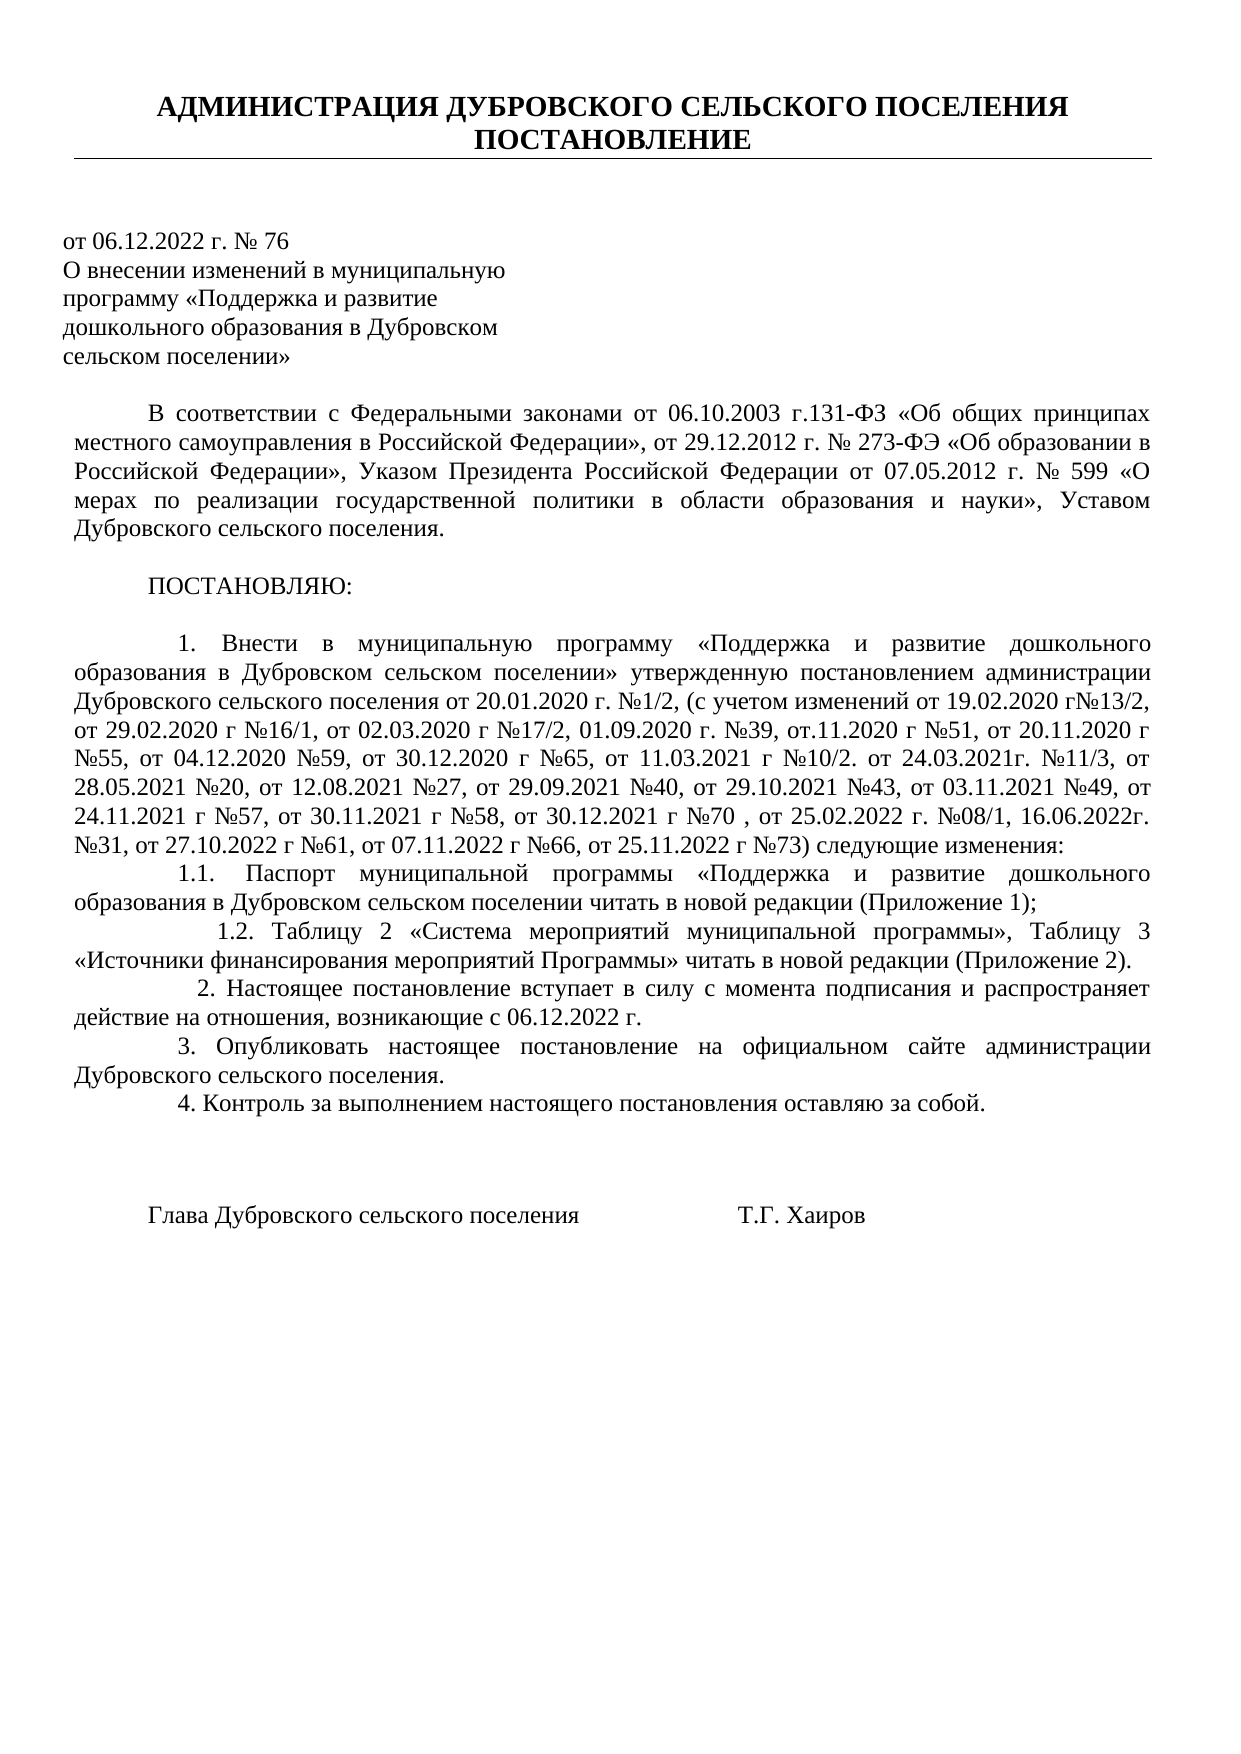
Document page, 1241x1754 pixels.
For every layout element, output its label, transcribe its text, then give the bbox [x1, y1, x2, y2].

text 1.2. Таблицу 2 «Система мероприятий муниципальной программы», Таблицу 3 «Источники финансирования мероприятий Программы» читать в новой редакции (Приложение 2). [74, 916, 1152, 973]
text В соответствии с Федеральными законами от 06.10.2003 г.131-ФЗ «Об общих принципах местного самоуправления в Российской Федерации», от 29.12.2012 г. № 273-ФЭ «Об образовании в Российской Федерации», Указом Президента Российской Федерации от 07.05.2012 г. № 599 «О мерах по реализации государственной политики в области образования и науки», Уставом Дубровского сельского поселения. [74, 398, 1152, 542]
text 4. Контроль за выполнением настоящего постановления оставляю за собой. [74, 1088, 1152, 1117]
list 2. Настоящее постановление вступает в силу с момента подписания и распространяет действие на отношения, возникающие с 06.12.2022 г. [74, 973, 1152, 1031]
table_header от 06.12.2022 г. № 76 О внесении изменений в муниципальную программу «Поддержка и развитие дошкольного образования в Дубровском сельском поселении» [63, 226, 574, 370]
text АДМИНИСТРАЦИЯ ДУБРОВСКОГО СЕЛЬСКОГО ПОСЕЛЕНИЯ [74, 89, 1152, 122]
text ПОСТАНОВЛЯЮ: [74, 571, 1152, 600]
text 3. Опубликовать настоящее постановление на официальном сайте администрации Дубровского сельского поселения. [74, 1031, 1152, 1088]
text Глава Дубровского сельского поселения Т.Г. Хаиров [148, 1200, 1152, 1228]
list Паспорт муниципальной программы «Поддержка и развитие дошкольного образования в Дубровском сельском поселении читать в новой редакции (Приложение 1); [74, 858, 1152, 916]
list Внести в муниципальную программу «Поддержка и развитие дошкольного образования в Дубровском сельском поселении» утвержденную постановлением администрации Дубровского сельского поселения от 20.01.2020 г. №1/2, (с учетом изменений от 19.02.2020 г№13/2, от 29.02.2020 г №16/1, от 02.03.2020 г №17/2, 01.09.2020 г. №39, от.11.2020 г №51, от 20.11.2020 г №55, от 04.12.2020 №59, от 30.12.2020 г №65, от 11.03.2021 г №10/2. от 24.03.2021г. №11/3, от 28.05.2021 №20, от 12.08.2021 №27, от 29.09.2021 №40, от 29.10.2021 №43, от 03.11.2021 №49, от 24.11.2021 г №57, от 30.11.2021 г №58, от 30.12.2021 г №70 , от 25.02.2022 г. №08/1, 16.06.2022г. №31, от 27.10.2022 г №61, от 07.11.2022 г №66, от 25.11.2022 г №73) следующие изменения: [74, 628, 1152, 858]
text ПОСТАНОВЛЕНИЕ [74, 122, 1152, 158]
